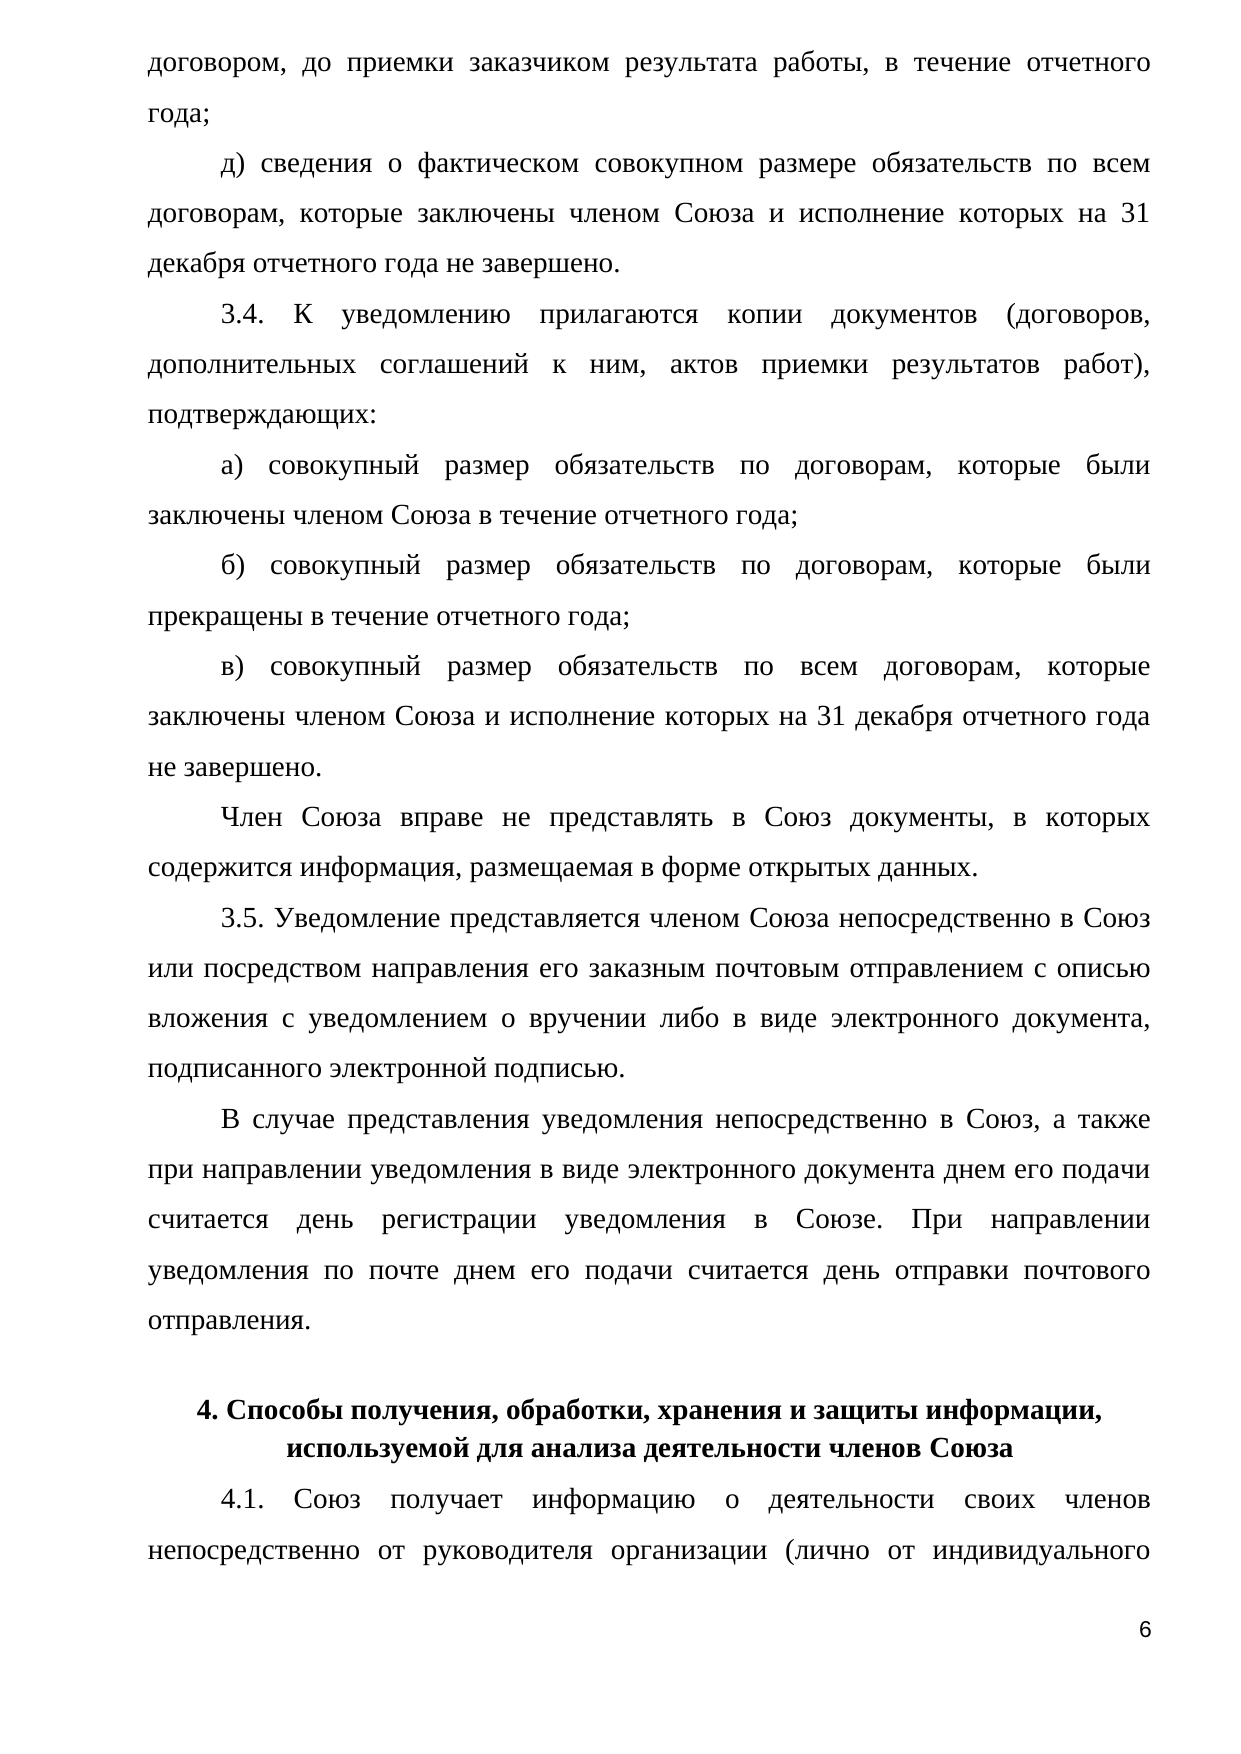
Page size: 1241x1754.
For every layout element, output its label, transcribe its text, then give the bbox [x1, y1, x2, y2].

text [148, 44, 1152, 128]
text д) сведения о фактическом совокупном размере обязательств по всем договорам, которые заключены членом Союза и исполнение которых на 31 декабря отчетного года не завершено. [148, 145, 1152, 279]
text Член Союза вправе не представлять в Союз документы, в которых содержится информация, размещаемая в форме открытых данных. [148, 799, 1152, 883]
text в) совокупный размер обязательств по всем договорам, которые заключены членом Союза и исполнение которых на 31 декабря отчетного года не завершено. [148, 648, 1152, 782]
text б) совокупный размер обязательств по договорам, которые были прекращены в течение отчетного года; [148, 547, 1152, 631]
text В случае представления уведомления непосредственно в Союз, а также при направлении уведомления в виде электронного документа днем его подачи считается день регистрации уведомления в Союзе. При направлении уведомления по почте днем его подачи считается день отправки почтового отправления. [148, 1101, 1152, 1336]
text 3.5. Уведомление представляется членом Союза непосредственно в Союз или посредством направления его заказным почтовым отправлением с описью вложения с уведомлением о вручении либо в виде электронного документа, подписанного электронной подписью. [148, 900, 1152, 1084]
text 3.4. К уведомлению прилагаются копии документов (договоров, дополнительных соглашений к ним, актов приемки результатов работ), подтверждающих: [148, 296, 1152, 430]
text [148, 1482, 1152, 1565]
subtitle 4. Способы получения, обработки, хранения и защиты информации, используемой для анализа деятельности членов Союза [148, 1392, 1152, 1464]
text а) совокупный размер обязательств по договорам, которые были заключены членом Союза в течение отчетного года; [148, 447, 1152, 531]
